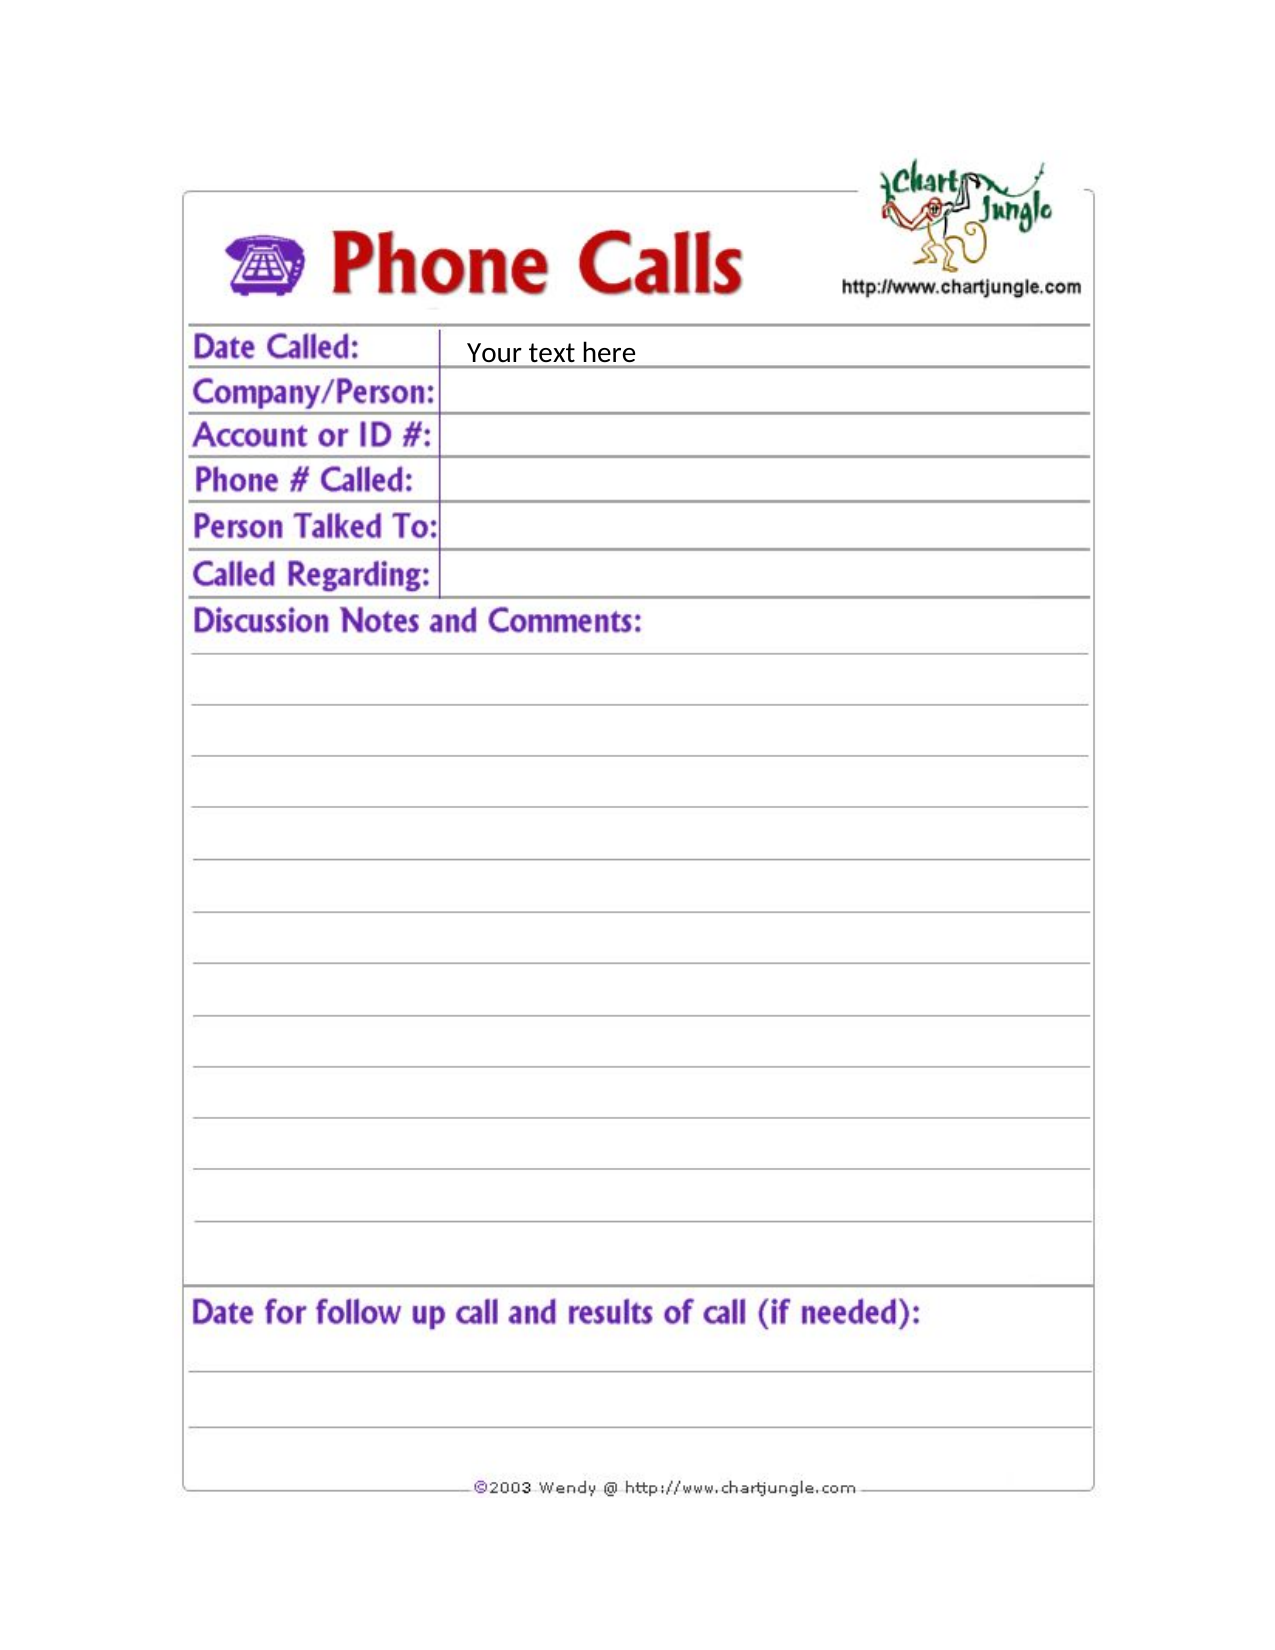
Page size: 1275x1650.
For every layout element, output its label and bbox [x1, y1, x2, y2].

picture [150, 150, 1125, 1498]
